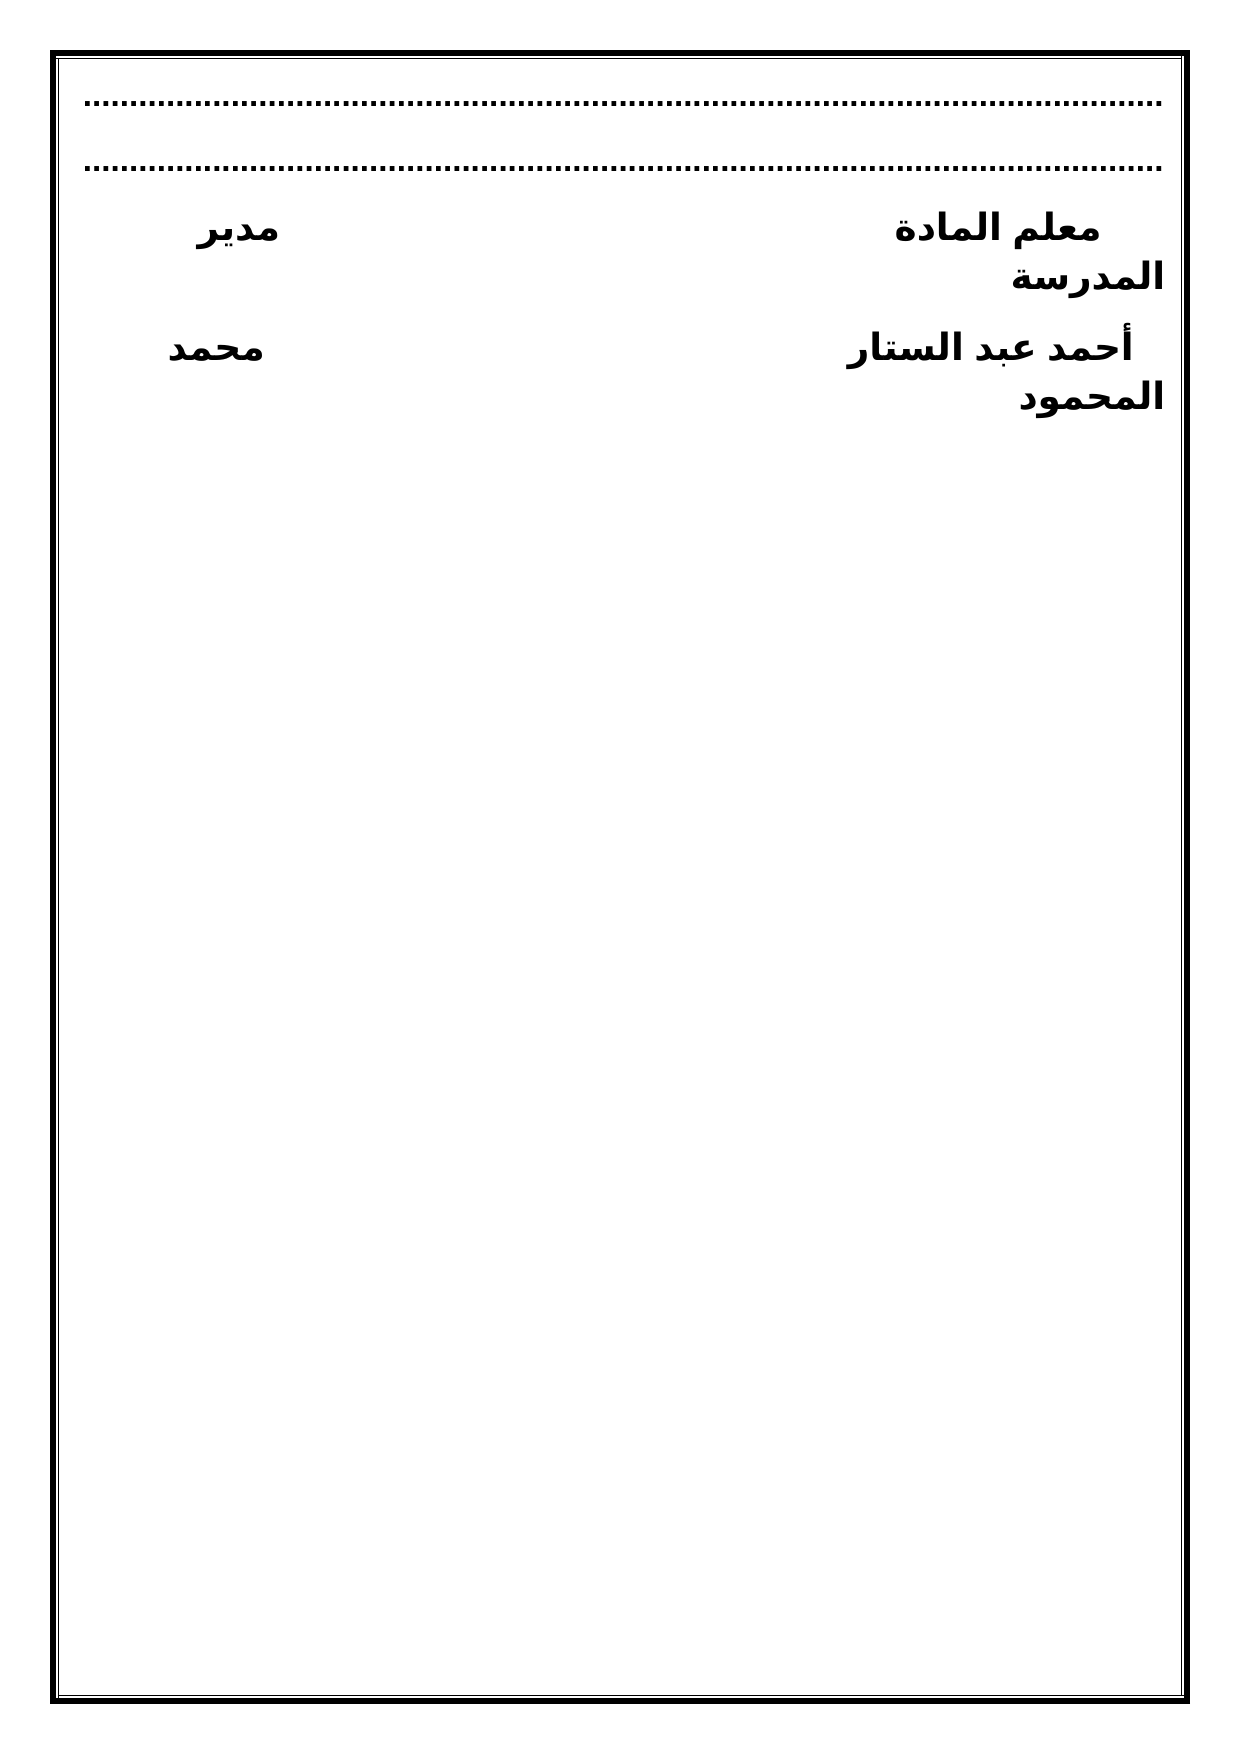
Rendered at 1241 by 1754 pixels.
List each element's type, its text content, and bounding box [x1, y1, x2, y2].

text أحمد عبد الستار محمد المحمود [75, 325, 1165, 418]
text معلم المادة مدير المدرسة [75, 205, 1165, 298]
text ..................................................................................................................... [75, 140, 1165, 178]
text ..................................................................................................................... [75, 75, 1165, 113]
